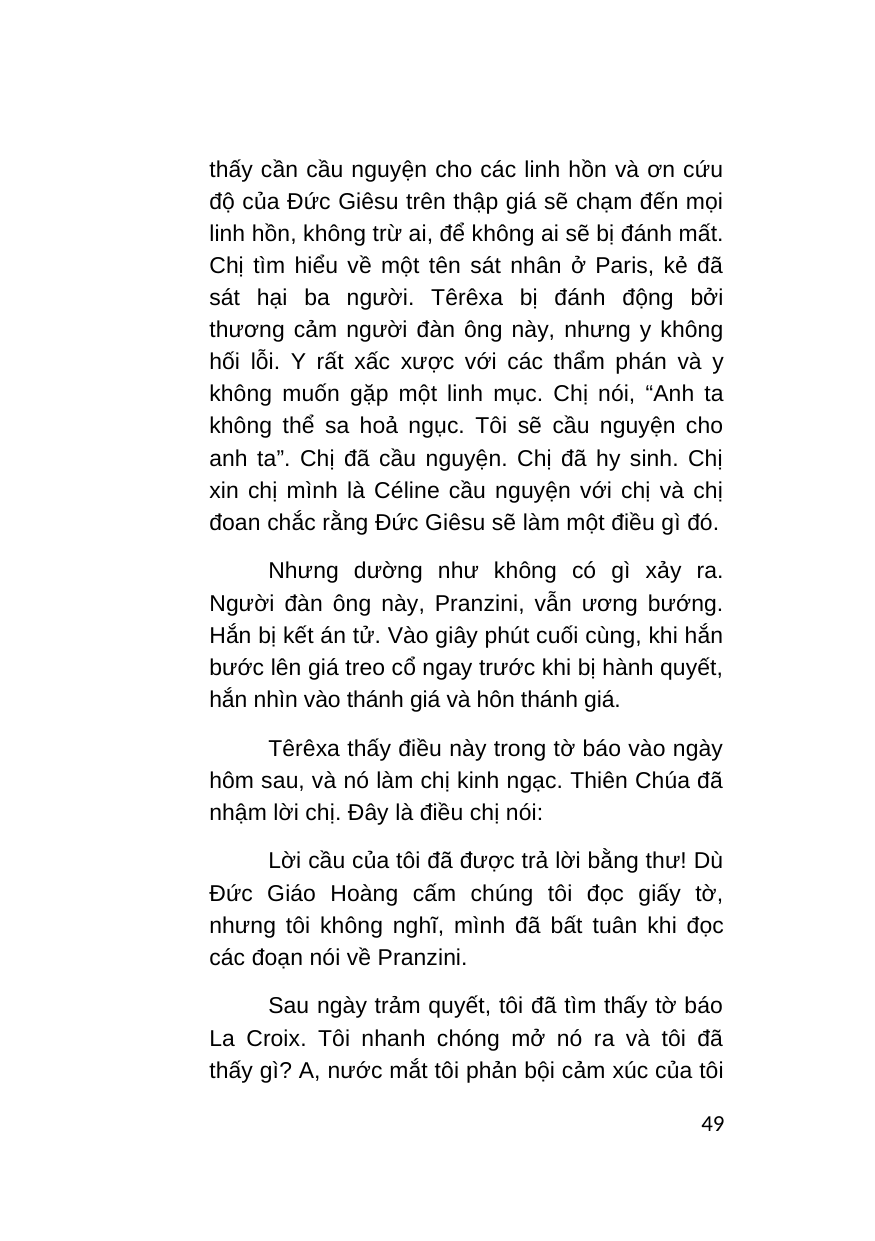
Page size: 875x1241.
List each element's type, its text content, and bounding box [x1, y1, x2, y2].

text Têrêxa thấy điều này trong tờ báo vào ngày hôm sau, và nó làm chị kinh ngạc. Thiên Chúa đã nhậm lời chị. Đây là điều chị nói: [209, 729, 724, 825]
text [209, 150, 724, 535]
text Lời cầu của tôi đã được trả lời bằng thư! Dù Đức Giáo Hoàng cấm chúng tôi đọc giấy tờ, nhưng tôi không nghĩ, mình đã bất tuân khi đọc các đoạn nói về Pranzini. [209, 842, 724, 970]
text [209, 987, 724, 1083]
text Nhưng dường như không có gì xảy ra. Người đàn ông này, Pranzini, vẫn ương bướng. Hắn bị kết án tử. Vào giây phút cuối cùng, khi hắn bước lên giá treo cổ ngay trước khi bị hành quyết, hắn nhìn vào thánh giá và hôn thánh giá. [209, 552, 724, 712]
